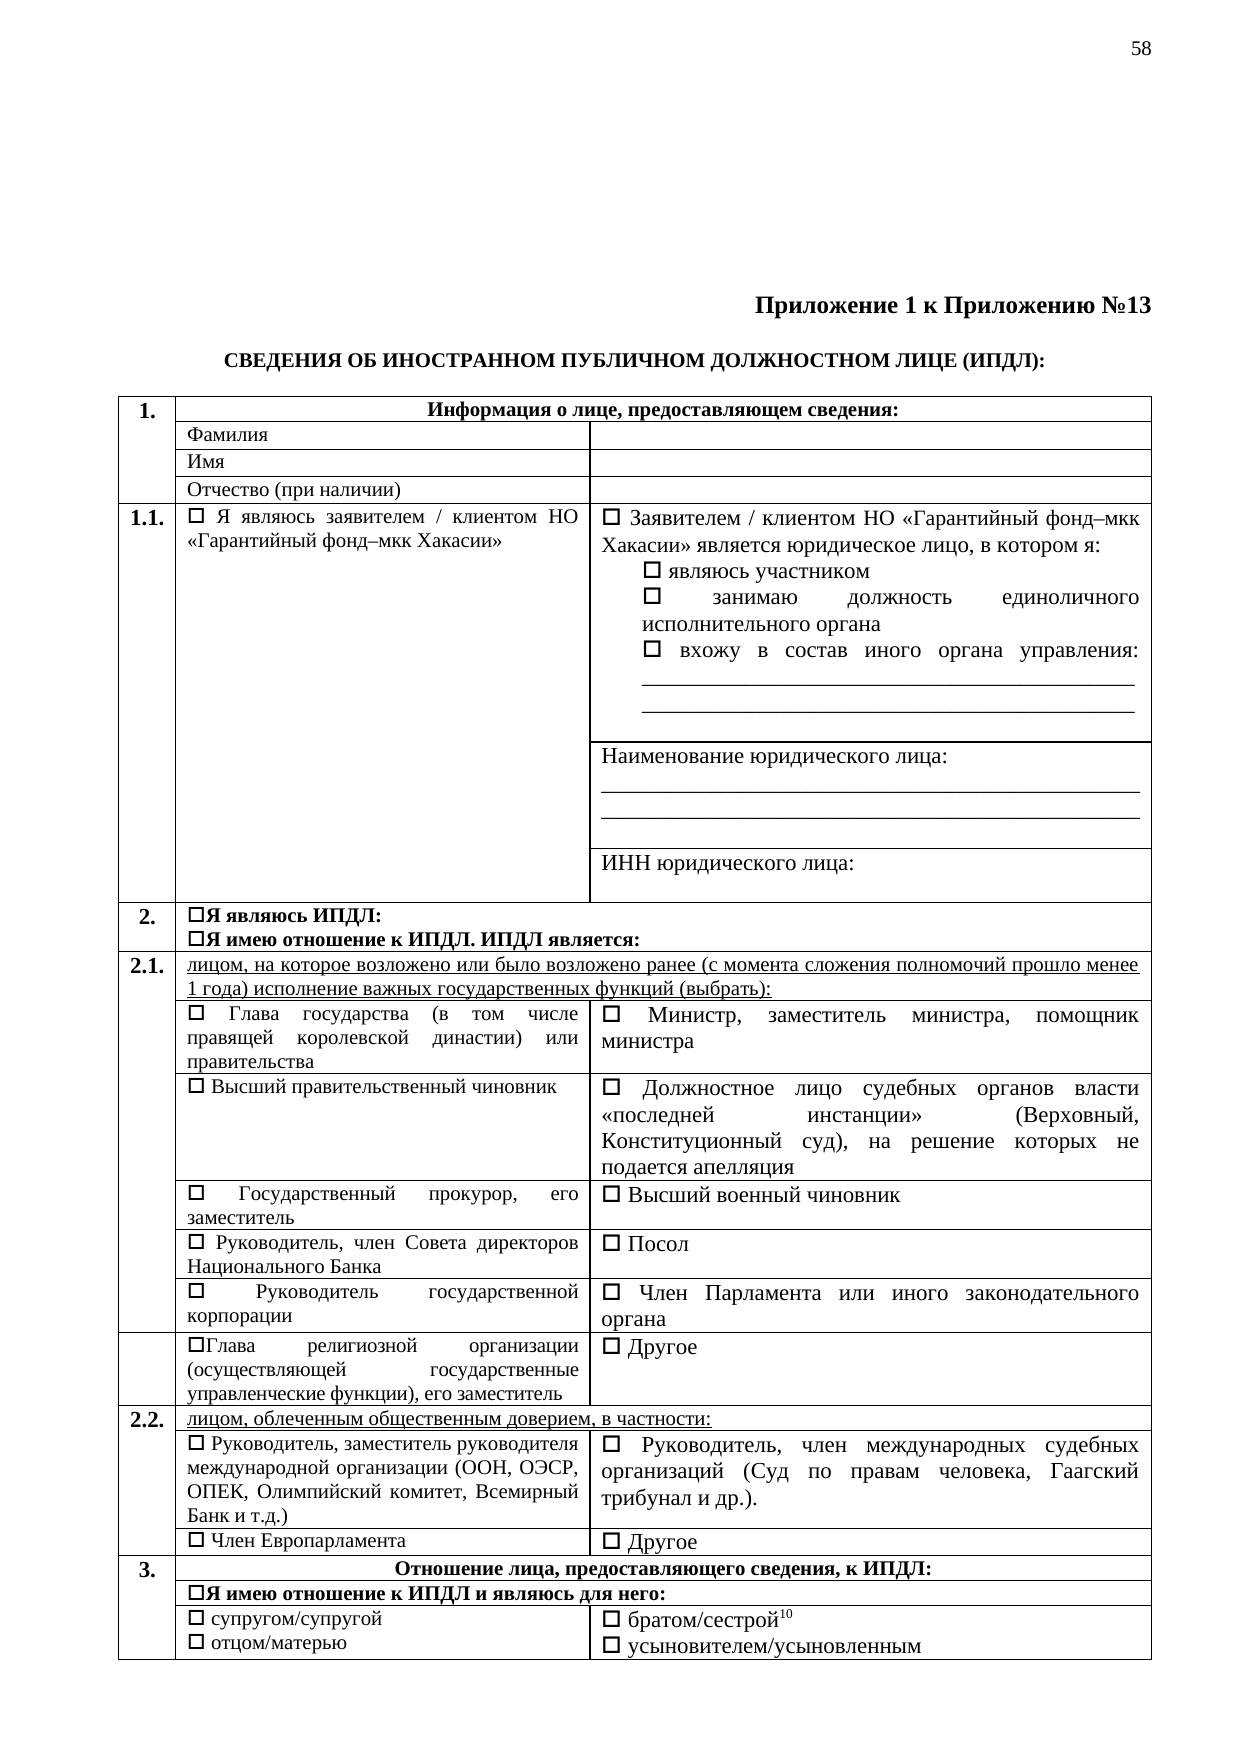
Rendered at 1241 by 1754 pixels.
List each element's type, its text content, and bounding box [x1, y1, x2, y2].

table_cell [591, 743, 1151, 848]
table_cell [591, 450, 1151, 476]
text Приложение 1 к Приложению №13 [118, 290, 1152, 319]
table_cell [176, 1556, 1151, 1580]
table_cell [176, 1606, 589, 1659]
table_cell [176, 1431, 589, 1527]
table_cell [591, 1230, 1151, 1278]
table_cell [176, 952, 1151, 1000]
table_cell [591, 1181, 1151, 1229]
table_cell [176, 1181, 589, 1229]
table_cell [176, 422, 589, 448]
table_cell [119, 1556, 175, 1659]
text СВЕДЕНИЯ ОБ ИНОСТРАННОМ ПУБЛИЧНОМ ДОЛЖНОСТНОМ ЛИЦЕ (ИПДЛ): [118, 348, 1152, 372]
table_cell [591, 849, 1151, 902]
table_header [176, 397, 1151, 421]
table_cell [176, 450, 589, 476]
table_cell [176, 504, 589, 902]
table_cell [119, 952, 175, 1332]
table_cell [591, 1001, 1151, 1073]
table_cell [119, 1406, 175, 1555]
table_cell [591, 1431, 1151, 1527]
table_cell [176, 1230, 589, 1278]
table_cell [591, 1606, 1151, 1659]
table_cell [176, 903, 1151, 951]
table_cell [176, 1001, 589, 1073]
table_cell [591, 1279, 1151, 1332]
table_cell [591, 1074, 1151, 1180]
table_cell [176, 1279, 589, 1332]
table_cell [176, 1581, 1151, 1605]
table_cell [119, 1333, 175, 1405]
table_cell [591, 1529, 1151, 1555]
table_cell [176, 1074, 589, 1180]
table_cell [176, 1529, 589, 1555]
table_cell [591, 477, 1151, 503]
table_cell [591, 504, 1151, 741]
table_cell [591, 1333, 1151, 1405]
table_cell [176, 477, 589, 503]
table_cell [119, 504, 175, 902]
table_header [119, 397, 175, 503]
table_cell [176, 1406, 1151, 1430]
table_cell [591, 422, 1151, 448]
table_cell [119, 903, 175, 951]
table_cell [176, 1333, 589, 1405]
